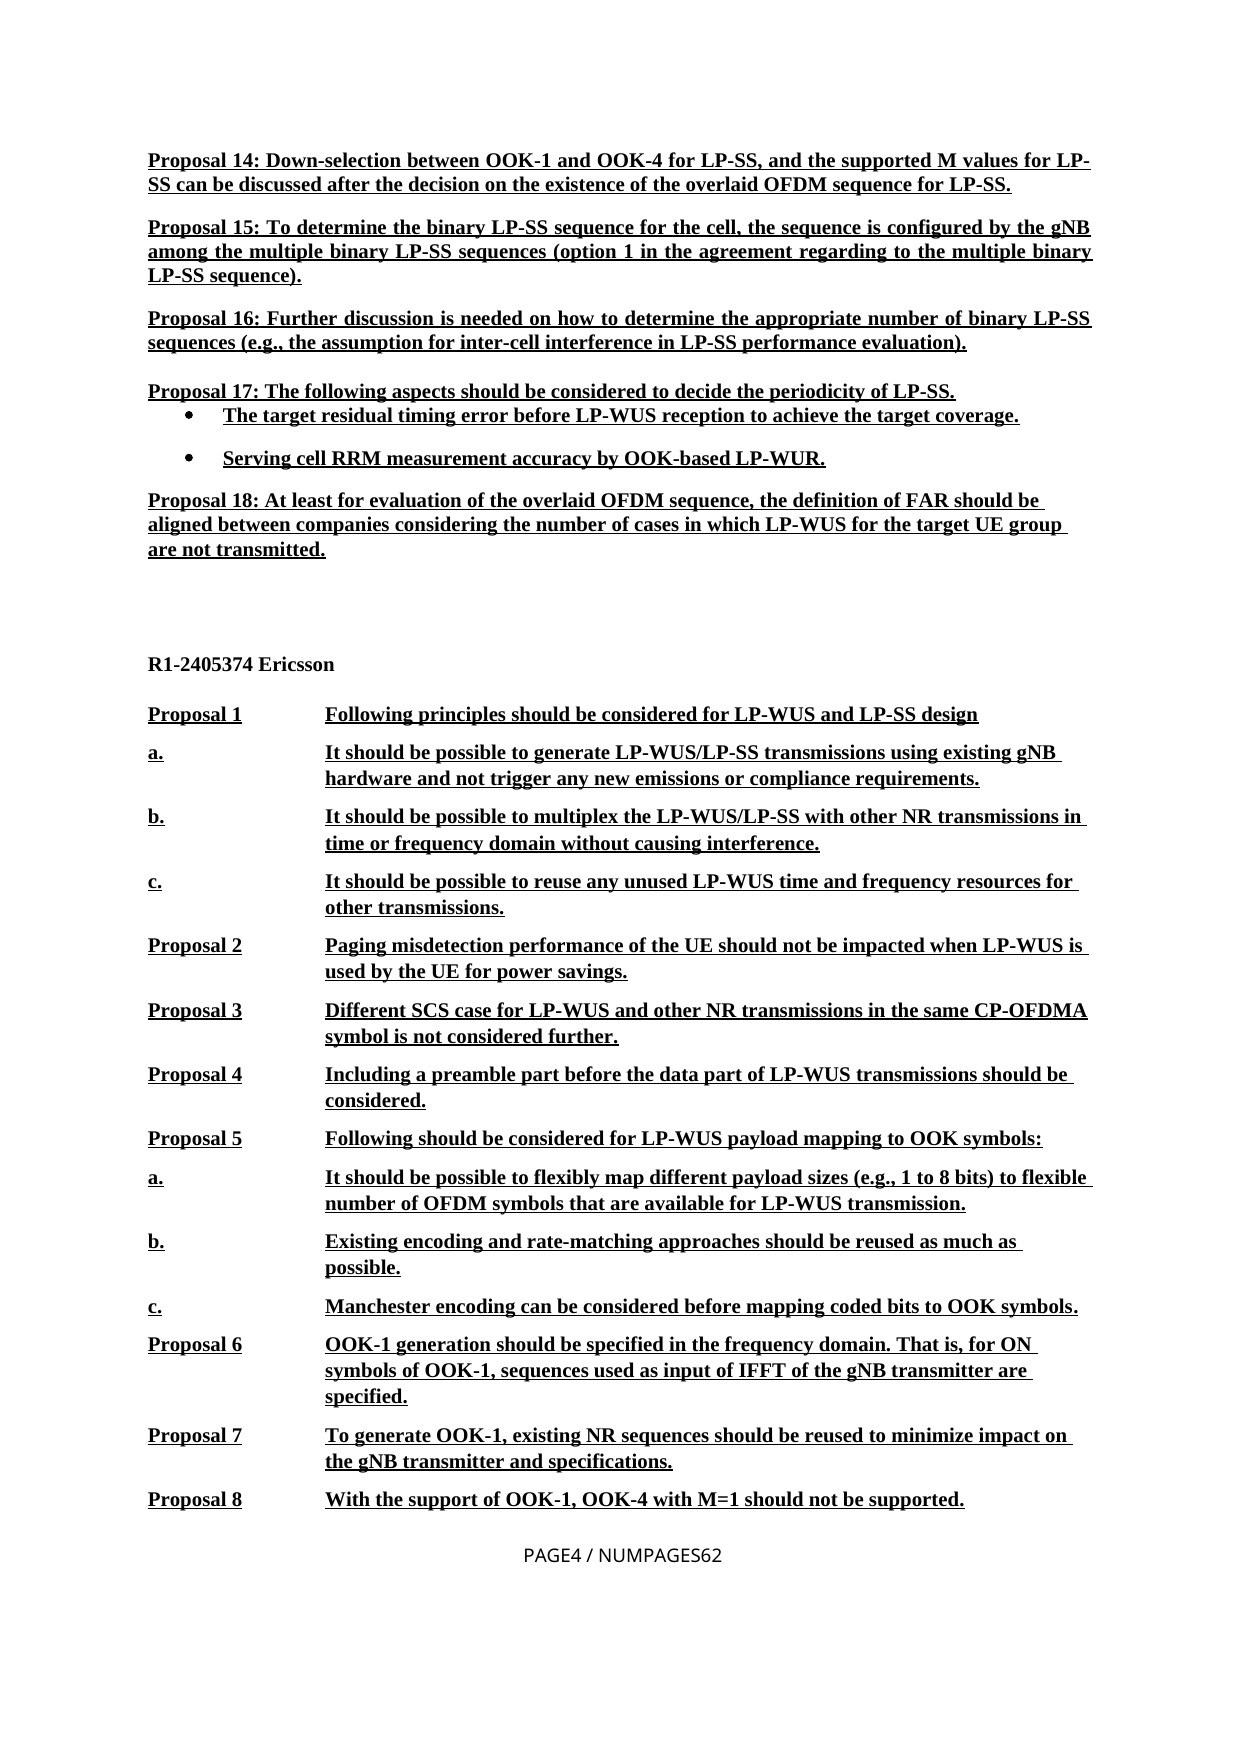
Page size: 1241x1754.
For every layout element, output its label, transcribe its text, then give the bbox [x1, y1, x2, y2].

text Proposal 2 Paging misdetection performance of the UE should not be impacted when LP-WUS is used by the UE for power savings. [148, 933, 1092, 983]
text Proposal 15: To determine the binary LP-SS sequence for the cell, the sequence is configured by the gNB among the multiple binary LP-SS sequences (option 1 in the agreement regarding to the multiple binary LP-SS sequence). [148, 214, 1092, 259]
text Proposal 1 Following principles should be considered for LP-WUS and LP-SS design [148, 701, 1092, 726]
text Proposal 15: To determine the binary LP-SS sequence for the cell, the sequence is configured by the gNB among the multiple binary LP-SS sequences (option 1 in the agreement regarding to the multiple binary LP-SS sequence). [148, 261, 1092, 287]
list Serving cell RRM measurement accuracy by OOK-based LP-WUR. [185, 446, 1092, 469]
text Proposal 7 To generate OOK-1, existing NR sequences should be reused to minimize impact on the gNB transmitter and specifications. [148, 1423, 1092, 1473]
text Proposal 14: Down-selection between OOK-1 and OOK-4 for LP-SS, and the supported M values for LP-SS can be discussed after the decision on the existence of the overlaid OFDM sequence for LP-SS. [148, 148, 1092, 196]
text c. It should be possible to reuse any unused LP-WUS time and frequency resources for other transmissions. [148, 869, 1092, 919]
text Proposal 8 With the support of OOK-1, OOK-4 with M=1 should not be supported. [148, 1487, 1092, 1511]
text Proposal 16: Further discussion is needed on how to determine the appropriate number of binary LP-SS sequences (e.g., the assumption for inter-cell interference in LP-SS performance evaluation). [148, 328, 1092, 354]
text c. Manchester encoding can be considered before mapping coded bits to OOK symbols. [148, 1294, 1092, 1318]
text a. It should be possible to generate LP-WUS/LP-SS transmissions using existing gNB hardware and not trigger any new emissions or compliance requirements. [148, 740, 1092, 790]
text Proposal 4 Including a preamble part before the data part of LP-WUS transmissions should be considered. [148, 1062, 1092, 1112]
text Proposal 5 Following should be considered for LP-WUS payload mapping to OOK symbols: [148, 1126, 1092, 1150]
text Proposal 3 Different SCS case for LP-WUS and other NR transmissions in the same CP-OFDMA symbol is not considered further. [148, 998, 1092, 1048]
text R1-2405374 Ericsson [148, 652, 1092, 676]
text a. It should be possible to flexibly map different payload sizes (e.g., 1 to 8 bits) to flexible number of OFDM symbols that are available for LP-WUS transmission. [148, 1165, 1092, 1215]
text Proposal 18: At least for evaluation of the overlaid OFDM sequence, the definition of FAR should be aligned between companies considering the number of cases in which LP-WUS for the target UE group are not transmitted. [148, 488, 1092, 561]
text b. Existing encoding and rate-matching approaches should be reused as much as possible. [148, 1229, 1092, 1279]
text Proposal 17: The following aspects should be considered to decide the periodicity of LP-SS. [148, 379, 1092, 403]
text b. It should be possible to multiplex the LP-WUS/LP-SS with other NR transmissions in time or frequency domain without causing interference. [148, 804, 1092, 854]
list The target residual timing error before LP-WUS reception to achieve the target coverage. [185, 403, 1092, 427]
text Proposal 16: Further discussion is needed on how to determine the appropriate number of binary LP-SS sequences (e.g., the assumption for inter-cell interference in LP-SS performance evaluation). [148, 306, 1092, 326]
text Proposal 6 OOK-1 generation should be specified in the frequency domain. That is, for ON symbols of OOK-1, sequences used as input of IFFT of the gNB transmitter are specified. [148, 1332, 1092, 1408]
